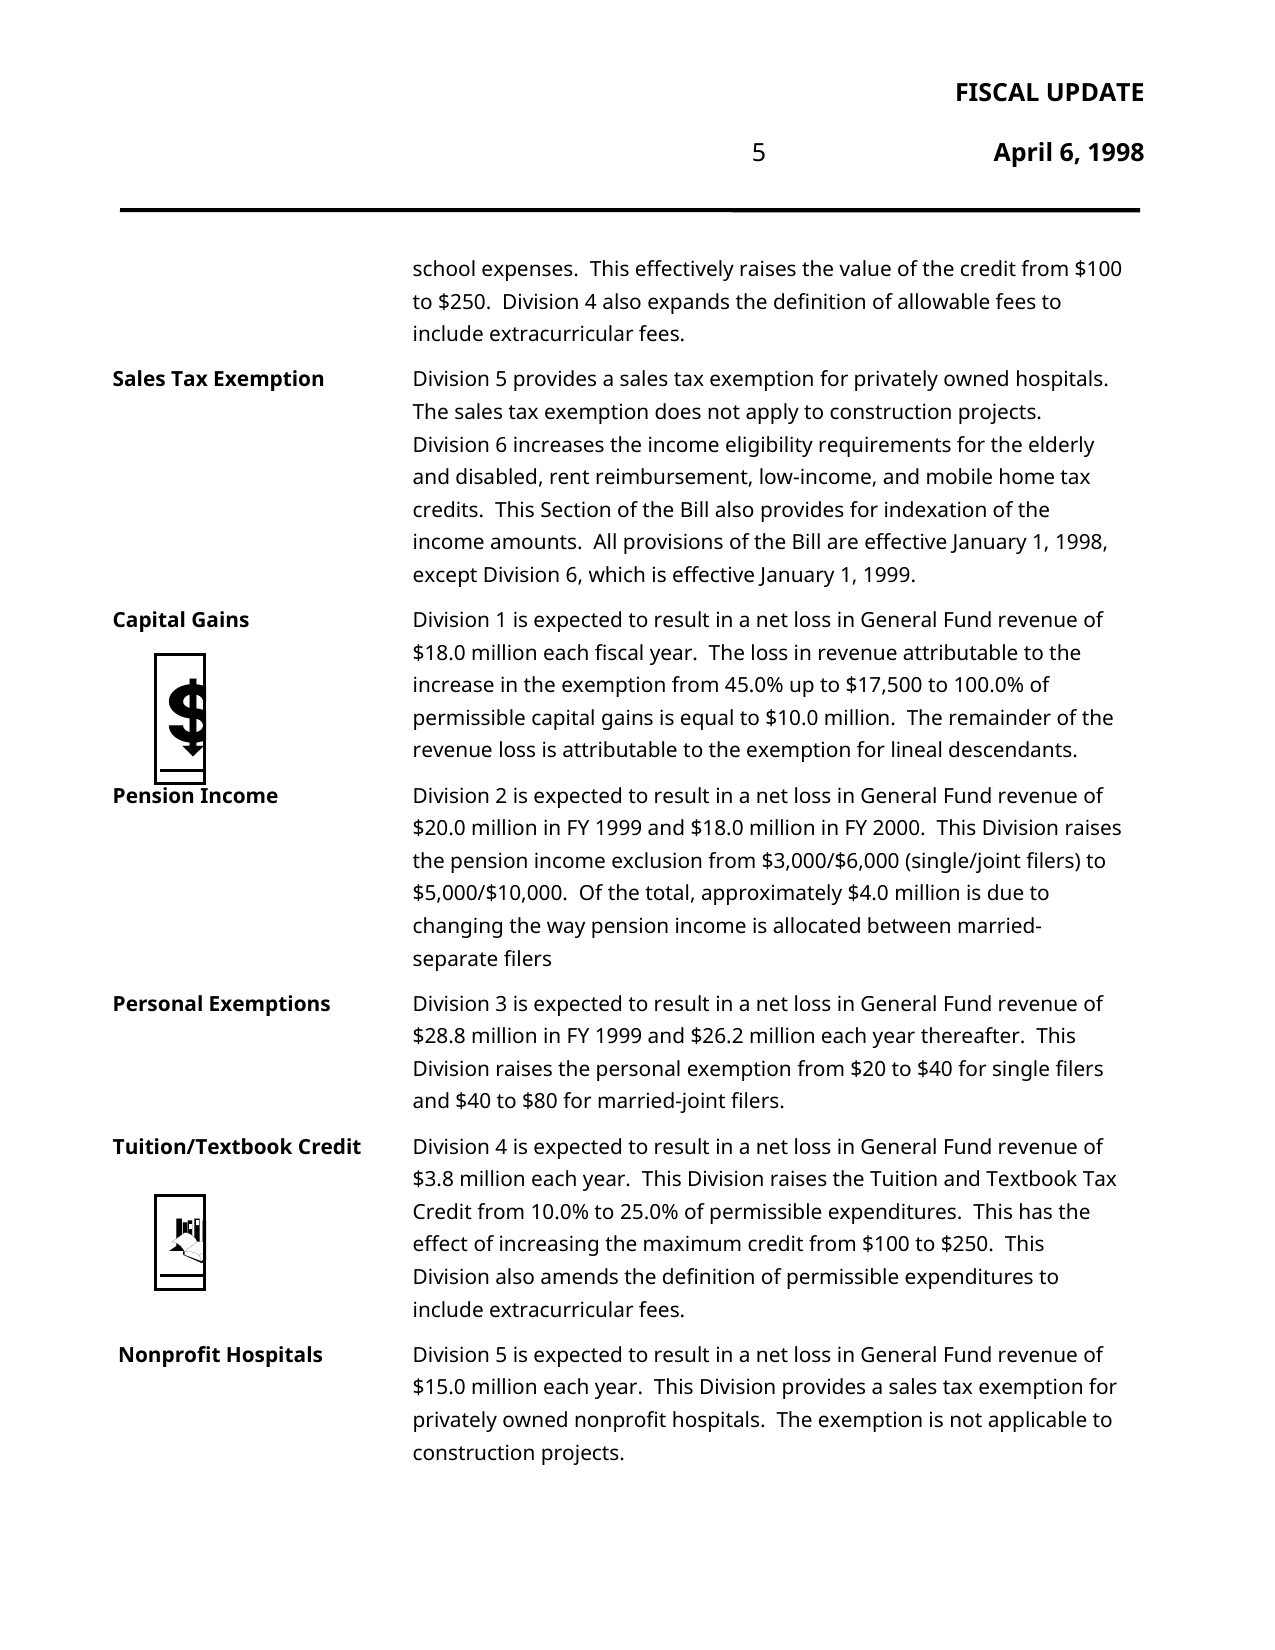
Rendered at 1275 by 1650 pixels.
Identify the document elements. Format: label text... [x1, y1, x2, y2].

text Tuition/Textbook Credit Division 4 is expected to result in a net loss in General Fund revenue of $3.8 million each year. This Division raises the Tuition and Textbook Tax Credit from 10.0% to 25.0% of permissible expenditures. This has the effect of increasing the maximum credit from $100 to $250. This Division also amends the definition of permissible expenditures to include extracurricular fees. [112, 1132, 1125, 1323]
text Pension Income Division 2 is expected to result in a net loss in General Fund revenue of $20.0 million in FY 1999 and $18.0 million in FY 2000. This Division raises the pension income exclusion from $3,000/$6,000 (single/joint filers) to $5,000/$10,000. Of the total, approximately $4.0 million is due to changing the way pension income is allocated between married-separate filers [112, 781, 1125, 972]
text Nonprofit Hospitals Division 5 is expected to result in a net loss in General Fund revenue of $15.0 million each year. This Division provides a sales tax exemption for privately owned nonprofit hospitals. The exemption is not applicable to construction projects. [112, 1340, 1125, 1466]
text Sales Tax Exemption Division 5 provides a sales tax exemption for privately owned hospitals. The sales tax exemption does not apply to construction projects. Division 6 increases the income eligibility requirements for the elderly and disabled, rent reimbursement, low-income, and mobile home tax credits. This Section of the Bill also provides for indexation of the income amounts. All provisions of the Bill are effective January 1, 1998, except Division 6, which is effective January 1, 1999. [112, 364, 1125, 588]
text Capital Gains Division 1 is expected to result in a net loss in General Fund revenue of $18.0 million each fiscal year. The loss in revenue attributable to the increase in the exemption from 45.0% up to $17,500 to 100.0% of permissible capital gains is equal to $10.0 million. The remainder of the revenue loss is attributable to the exemption for lineal descendants. [112, 605, 1125, 764]
text Personal Exemptions Division 3 is expected to result in a net loss in General Fund revenue of $28.8 million in FY 1999 and $26.2 million each year thereafter. This Division raises the personal exemption from $20 to $40 for single filers and $40 to $80 for married-joint filers. [112, 989, 1125, 1115]
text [112, 254, 1125, 348]
